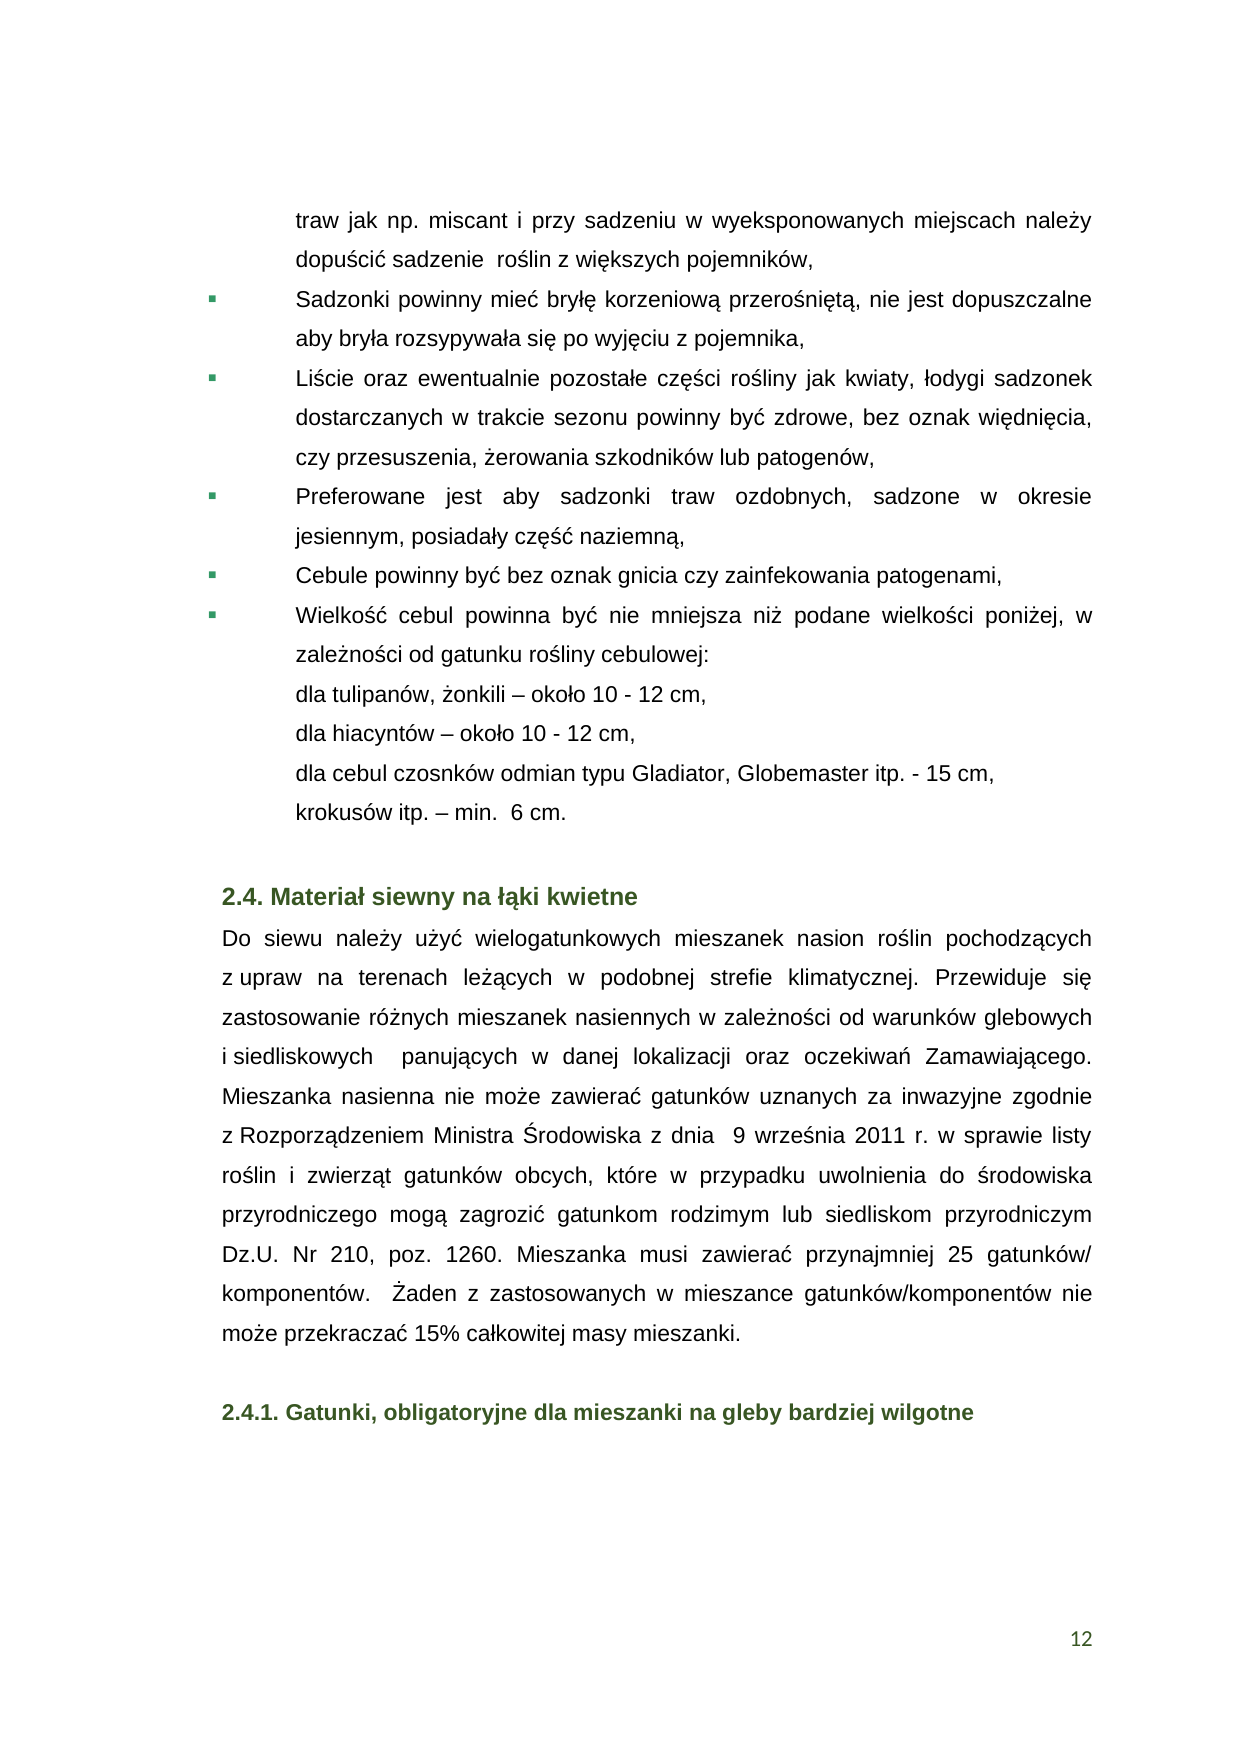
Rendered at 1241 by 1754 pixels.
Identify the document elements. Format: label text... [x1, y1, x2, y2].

text krokusów itp. – min. 6 cm. [295, 799, 1092, 825]
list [207, 207, 1092, 273]
text dla hiacyntów – około 10 - 12 cm, [295, 720, 1092, 746]
list Preferowane jest aby sadzonki traw ozdobnych, sadzone w okresie jesiennym, posiadały część naziemną, [207, 483, 1092, 549]
text 2.4. Materiał siewny na łąki kwietne [222, 882, 1092, 910]
list Wielkość cebul powinna być nie mniejsza niż podane wielkości poniżej, w zależności od gatunku rośliny cebulowej: [207, 602, 1092, 667]
list Cebule powinny być bez oznak gnicia czy zainfekowania patogenami, [207, 562, 1092, 588]
text dla tulipanów, żonkili – około 10 - 12 cm, [295, 681, 1092, 707]
text Do siewu należy użyć wielogatunkowych mieszanek nasion roślin pochodzących z upraw na terenach leżących w podobnej strefie klimatycznej. Przewiduje się zastosowanie różnych mieszanek nasiennych w zależności od warunków glebowych i siedliskowych panujących w danej lokalizacji oraz oczekiwań Zamawiającego. Mieszanka nasienna nie może zawierać gatunków uznanych za inwazyjne zgodnie z Rozporządzeniem Ministra Środowiska z dnia 9 września 2011 r. w sprawie listy roślin i zwierząt gatunków obcych, które w przypadku uwolnienia do środowiska przyrodniczego mogą zagrozić gatunkom rodzimym lub siedliskom przyrodniczym Dz.U. Nr 210, poz. 1260. Mieszanka musi zawierać przynajmniej 25 gatunków/ komponentów. Żaden z zastosowanych w mieszance gatunków/komponentów nie może przekraczać 15% całkowitej masy mieszanki. [222, 925, 1092, 1346]
list Liście oraz ewentualnie pozostałe części rośliny jak kwiaty, łodygi sadzonek dostarczanych w trakcie sezonu powinny być zdrowe, bez oznak więdnięcia, czy przesuszenia, żerowania szkodników lub patogenów, [207, 365, 1092, 470]
text 2.4.1. Gatunki, obligatoryjne dla mieszanki na gleby bardziej wilgotne [222, 1398, 1092, 1425]
list Sadzonki powinny mieć bryłę korzeniową przerośniętą, nie jest dopuszczalne aby bryła rozsypywała się po wyjęciu z pojemnika, [207, 286, 1092, 352]
text dla cebul czosnków odmian typu Gladiator, Globemaster itp. - 15 cm, [295, 759, 1092, 786]
